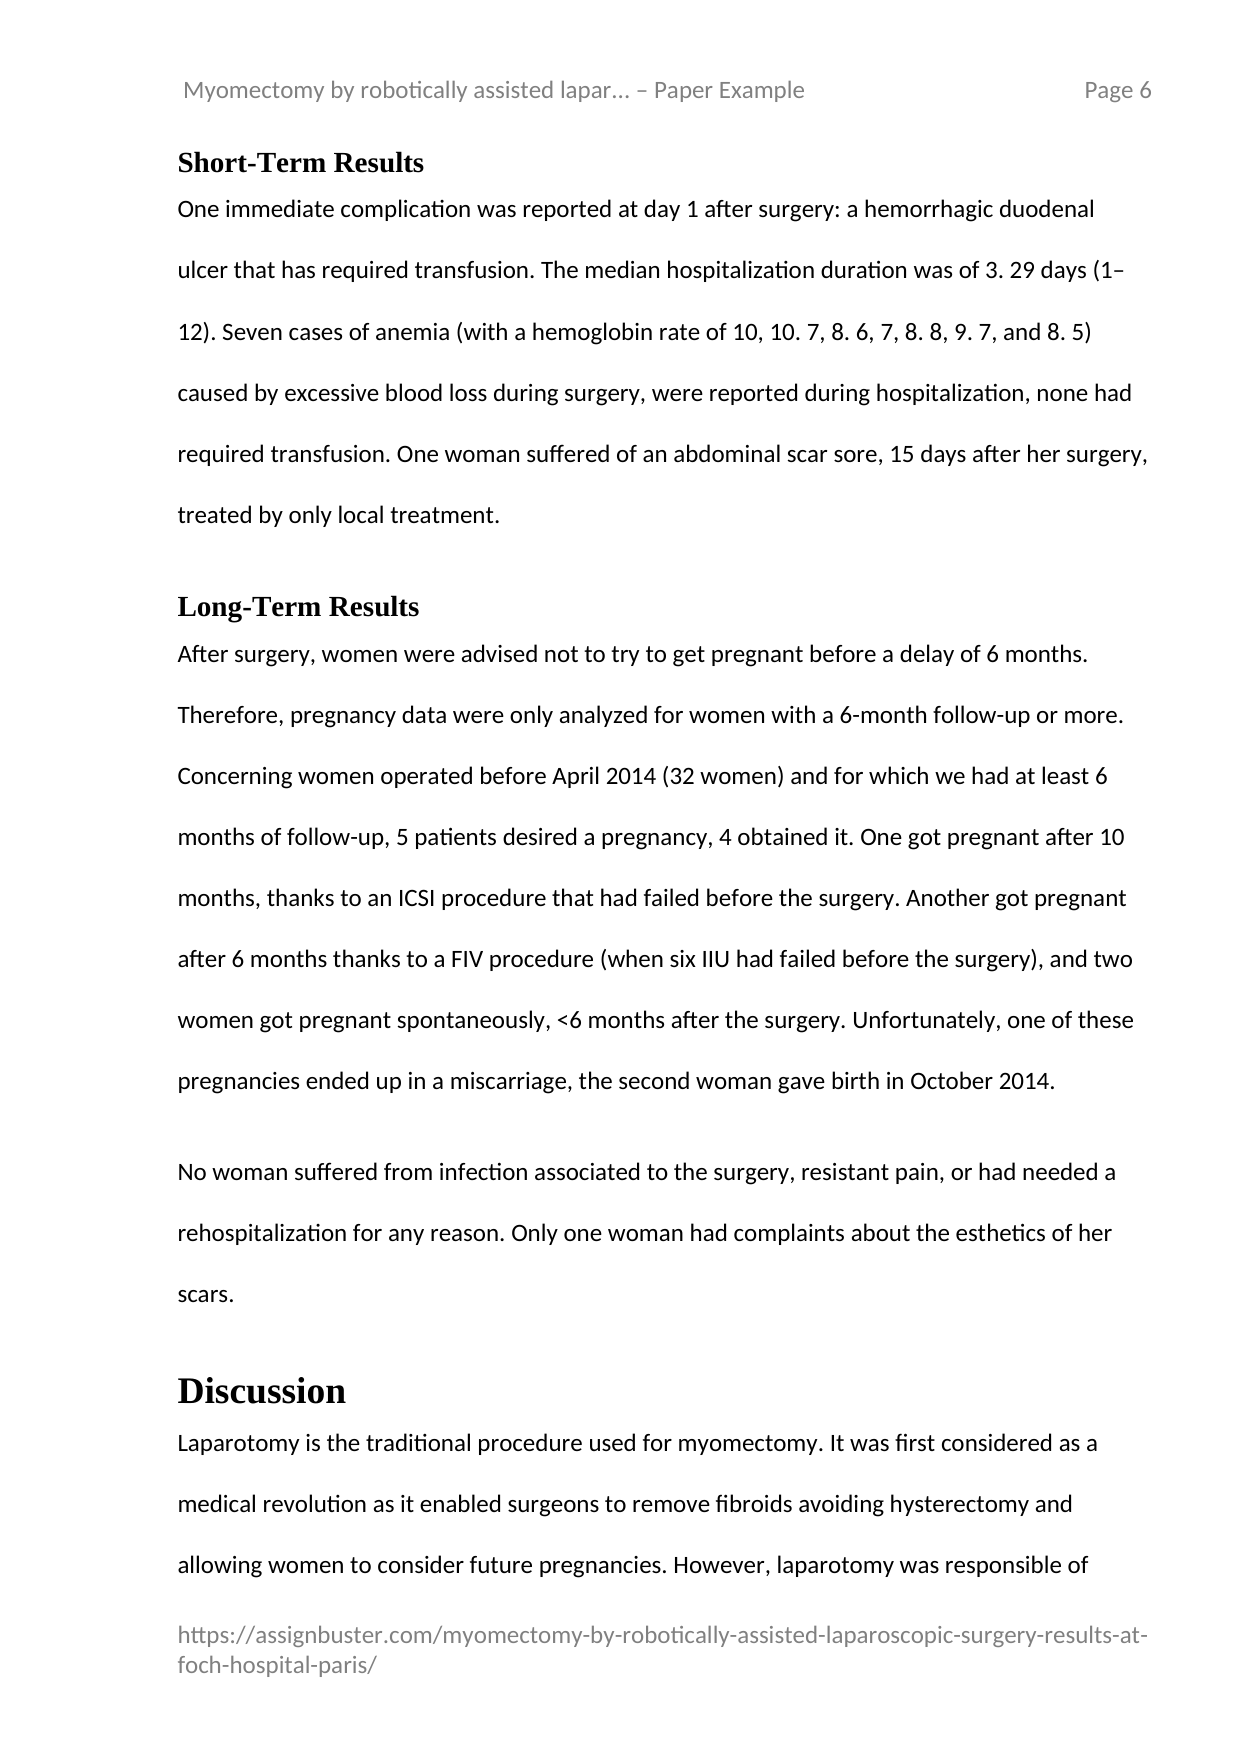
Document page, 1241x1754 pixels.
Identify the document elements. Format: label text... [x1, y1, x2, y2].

subtitle Long-Term Results [177, 589, 1152, 623]
text After surgery, women were advised not to try to get pregnant before a delay of 6 months. Therefore, pregnancy data were only analyzed for women with a 6-month follow-up or more. Concerning women operated before April 2014 (32 women) and for which we had at least 6 months of follow-up, 5 patients desired a pregnancy, 4 obtained it. One got pregnant after 10 months, thanks to an ICSI procedure that had failed before the surgery. Another got pregnant after 6 months thanks to a FIV procedure (when six IIU had failed before the surgery), and two women got pregnant spontaneously, <6 months after the surgery. Unfortunately, one of these pregnancies ended up in a miscarriage, the second woman gave birth in October 2014. [177, 638, 1152, 1096]
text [177, 1427, 1152, 1580]
subtitle Short-Term Results [177, 145, 1152, 178]
subtitle Discussion [177, 1368, 1152, 1412]
text One immediate complication was reported at day 1 after surgery: a hemorrhagic duodenal ulcer that has required transfusion. The median hospitalization duration was of 3. 29 days (1–12). Seven cases of anemia (with a hemoglobin rate of 10, 10. 7, 8. 6, 7, 8. 8, 9. 7, and 8. 5) caused by excessive blood loss during surgery, were reported during hospitalization, none had required transfusion. One woman suffered of an abdominal scar sore, 15 days after her surgery, treated by only local treatment. [177, 194, 1152, 529]
text No woman suffered from infection associated to the surgery, resistant pain, or had needed a rehospitalization for any reason. Only one woman had complaints about the esthetics of her scars. [177, 1156, 1152, 1308]
